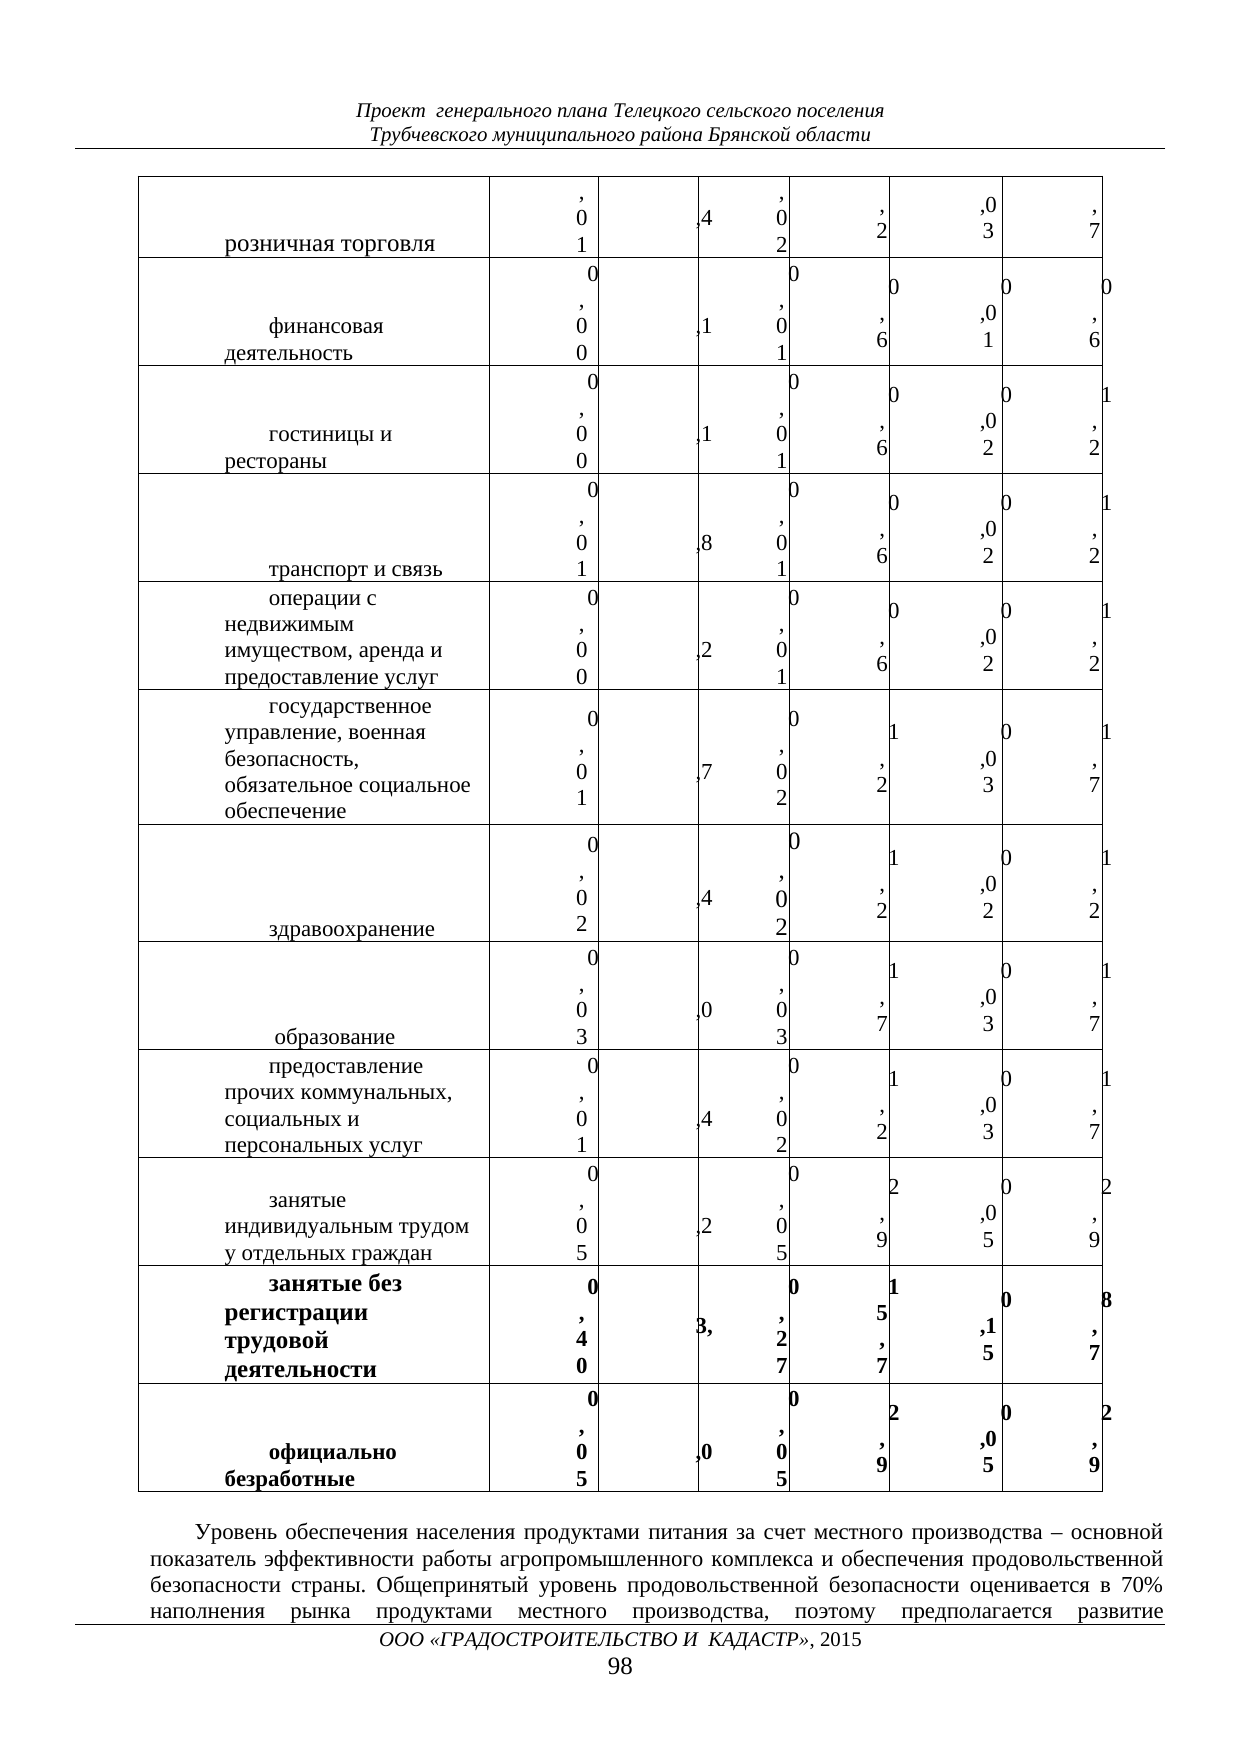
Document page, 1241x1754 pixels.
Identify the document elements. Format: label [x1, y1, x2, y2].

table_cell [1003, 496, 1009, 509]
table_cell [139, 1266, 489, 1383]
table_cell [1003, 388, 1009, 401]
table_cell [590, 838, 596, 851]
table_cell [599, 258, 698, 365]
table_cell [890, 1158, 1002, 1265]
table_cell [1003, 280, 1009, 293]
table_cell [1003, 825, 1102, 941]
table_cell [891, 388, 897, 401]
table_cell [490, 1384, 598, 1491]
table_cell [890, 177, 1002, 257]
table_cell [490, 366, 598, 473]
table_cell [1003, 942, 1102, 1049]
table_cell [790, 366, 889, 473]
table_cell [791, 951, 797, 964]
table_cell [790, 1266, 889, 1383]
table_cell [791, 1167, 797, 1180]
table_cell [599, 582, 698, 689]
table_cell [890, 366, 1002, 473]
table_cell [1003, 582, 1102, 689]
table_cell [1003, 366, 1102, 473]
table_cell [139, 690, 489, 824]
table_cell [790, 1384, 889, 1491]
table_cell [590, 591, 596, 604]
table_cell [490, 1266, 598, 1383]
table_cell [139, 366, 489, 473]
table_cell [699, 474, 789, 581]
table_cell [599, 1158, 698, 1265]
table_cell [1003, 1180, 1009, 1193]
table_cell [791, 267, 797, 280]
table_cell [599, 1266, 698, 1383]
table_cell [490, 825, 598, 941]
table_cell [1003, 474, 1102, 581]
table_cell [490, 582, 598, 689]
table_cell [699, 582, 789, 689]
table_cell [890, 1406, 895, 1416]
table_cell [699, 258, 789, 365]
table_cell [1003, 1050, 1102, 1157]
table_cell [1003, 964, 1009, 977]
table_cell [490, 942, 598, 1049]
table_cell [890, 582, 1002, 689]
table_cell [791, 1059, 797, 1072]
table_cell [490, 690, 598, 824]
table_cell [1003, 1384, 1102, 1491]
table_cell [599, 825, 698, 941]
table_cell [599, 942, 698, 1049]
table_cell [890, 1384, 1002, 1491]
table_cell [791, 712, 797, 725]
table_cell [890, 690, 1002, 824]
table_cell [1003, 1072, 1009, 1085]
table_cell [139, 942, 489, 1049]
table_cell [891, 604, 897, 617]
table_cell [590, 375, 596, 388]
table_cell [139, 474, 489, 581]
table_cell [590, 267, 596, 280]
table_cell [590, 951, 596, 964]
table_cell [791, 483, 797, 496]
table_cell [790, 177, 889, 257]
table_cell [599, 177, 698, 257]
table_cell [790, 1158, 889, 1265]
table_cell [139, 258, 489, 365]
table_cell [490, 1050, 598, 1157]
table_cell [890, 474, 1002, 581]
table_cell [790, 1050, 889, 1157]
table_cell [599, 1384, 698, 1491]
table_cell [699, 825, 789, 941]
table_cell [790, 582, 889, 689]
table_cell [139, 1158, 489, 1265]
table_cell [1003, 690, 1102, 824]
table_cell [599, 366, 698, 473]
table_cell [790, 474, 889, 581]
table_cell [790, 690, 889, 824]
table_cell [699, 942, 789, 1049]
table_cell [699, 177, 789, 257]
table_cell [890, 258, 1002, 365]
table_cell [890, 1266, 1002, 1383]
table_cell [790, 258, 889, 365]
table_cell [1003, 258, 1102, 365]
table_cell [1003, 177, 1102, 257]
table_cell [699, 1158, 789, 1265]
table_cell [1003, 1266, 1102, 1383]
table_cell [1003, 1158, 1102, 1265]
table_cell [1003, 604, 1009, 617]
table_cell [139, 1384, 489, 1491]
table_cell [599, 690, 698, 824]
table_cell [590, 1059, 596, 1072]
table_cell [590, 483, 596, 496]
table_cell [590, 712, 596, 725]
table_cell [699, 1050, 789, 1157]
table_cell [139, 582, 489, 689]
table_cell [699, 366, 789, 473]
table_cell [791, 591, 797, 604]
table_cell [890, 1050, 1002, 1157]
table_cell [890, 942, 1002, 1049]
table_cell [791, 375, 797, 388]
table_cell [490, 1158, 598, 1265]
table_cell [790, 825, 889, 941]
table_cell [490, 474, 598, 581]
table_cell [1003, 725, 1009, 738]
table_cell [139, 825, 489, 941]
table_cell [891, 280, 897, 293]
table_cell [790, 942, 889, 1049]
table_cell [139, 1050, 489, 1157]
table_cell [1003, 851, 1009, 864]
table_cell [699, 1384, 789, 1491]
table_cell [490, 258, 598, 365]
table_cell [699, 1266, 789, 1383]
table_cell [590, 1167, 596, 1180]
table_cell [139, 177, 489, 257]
text [150, 1518, 1165, 1624]
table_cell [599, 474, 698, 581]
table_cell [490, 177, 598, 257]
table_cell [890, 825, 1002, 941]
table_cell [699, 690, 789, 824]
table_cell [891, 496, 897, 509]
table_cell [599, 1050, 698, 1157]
